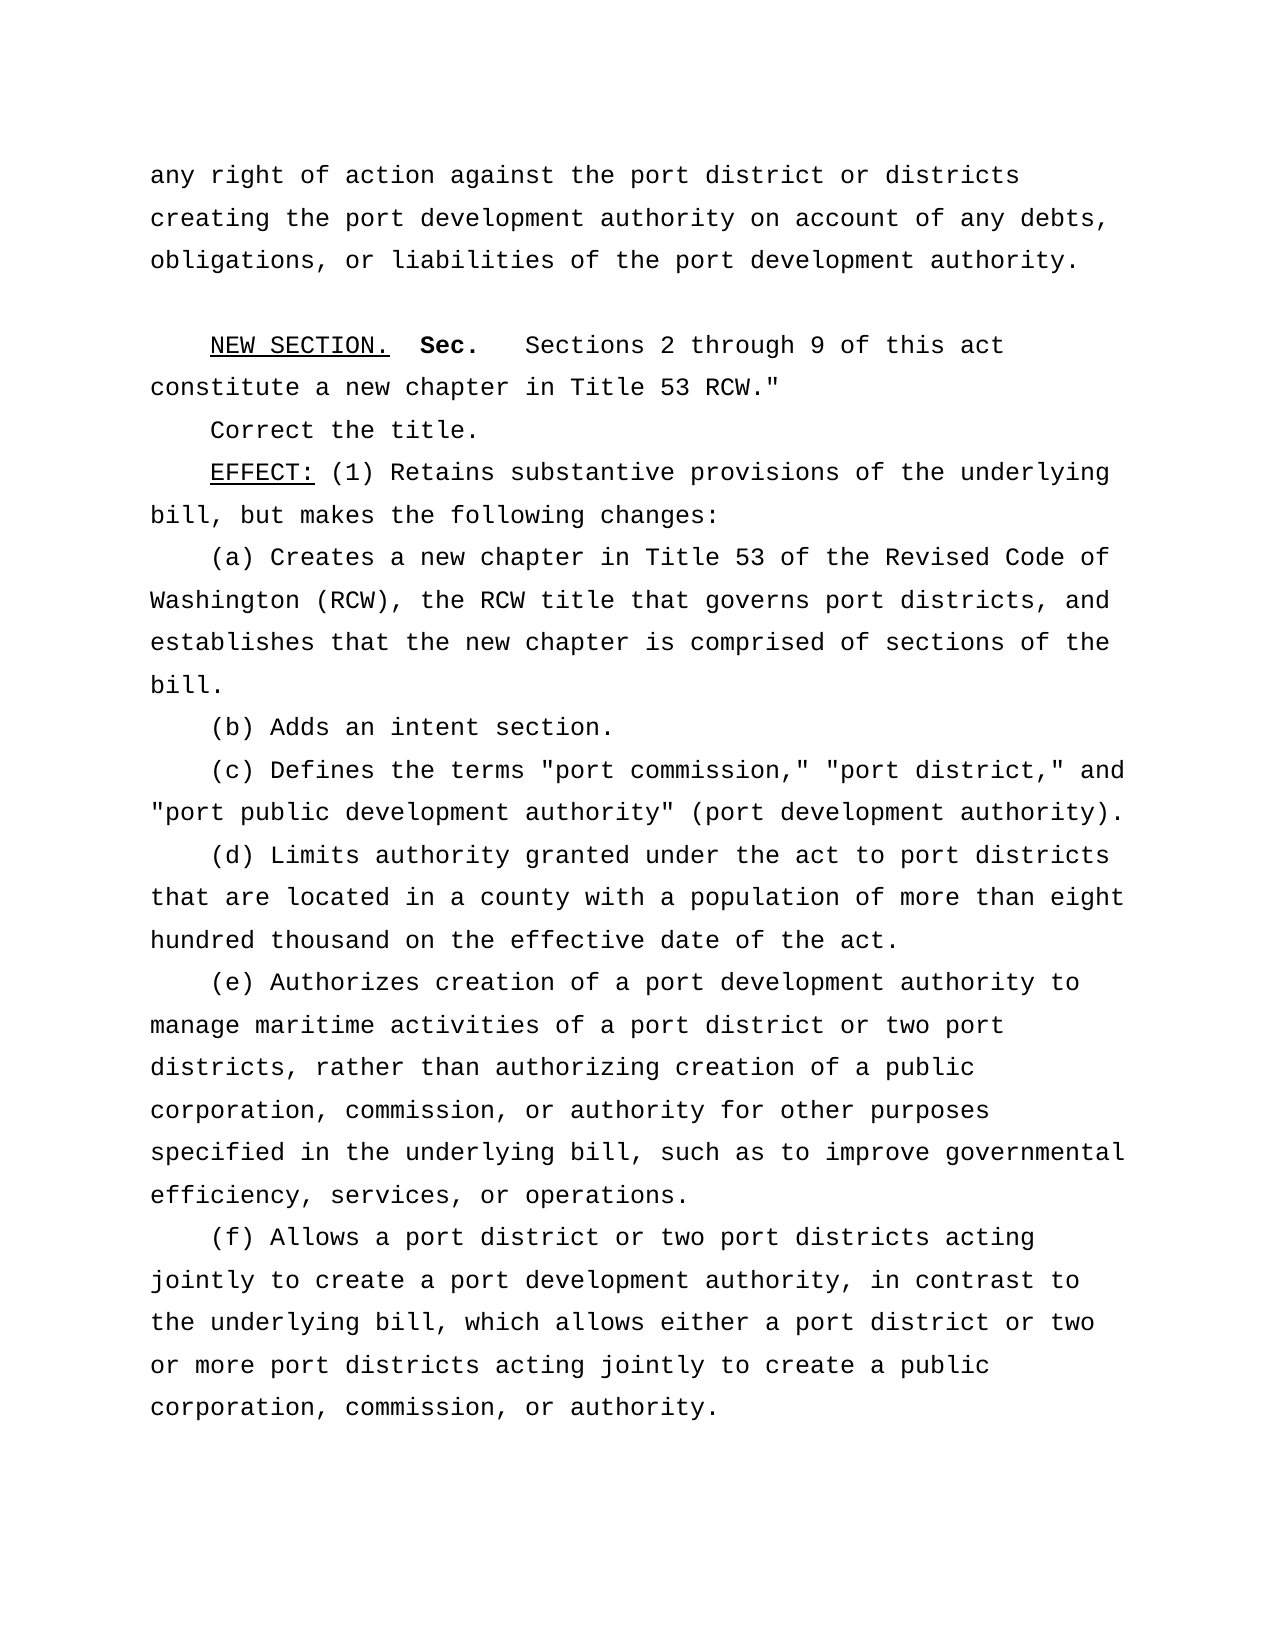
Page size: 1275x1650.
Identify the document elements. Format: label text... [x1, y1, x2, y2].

text (f) Allows a port district or two port districts acting jointly to create a port development authority, in contrast to the underlying bill, which allows either a port district or two or more port districts acting jointly to create a public corporation, commission, or authority. [150, 1212, 1125, 1424]
text (a) Creates a new chapter in Title 53 of the Revised Code of Washington (RCW), the RCW title that governs port districts, and establishes that the new chapter is comprised of sections of the bill. [150, 532, 1125, 702]
text (e) Authorizes creation of a port development authority to manage maritime activities of a port district or two port districts, rather than authorizing creation of a public corporation, commission, or authority for other purposes specified in the underlying bill, such as to improve governmental efficiency, services, or operations. [150, 957, 1125, 1212]
text Correct the title. [150, 404, 1125, 447]
text (d) Limits authority granted under the act to port districts that are located in a county with a population of more than eight hundred thousand on the effective date of the act. [150, 829, 1125, 957]
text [150, 150, 1125, 277]
text (c) Defines the terms "port commission," "port district," and "port public development authority" (port development authority). [150, 744, 1125, 829]
text NEW SECTION. Sec. Sections 2 through 9 of this act constitute a new chapter in Title 53 RCW." [150, 319, 1125, 404]
text (b) Adds an intent section. [150, 702, 1125, 744]
text EFFECT: (1) Retains substantive provisions of the underlying bill, but makes the following changes: [150, 447, 1125, 532]
